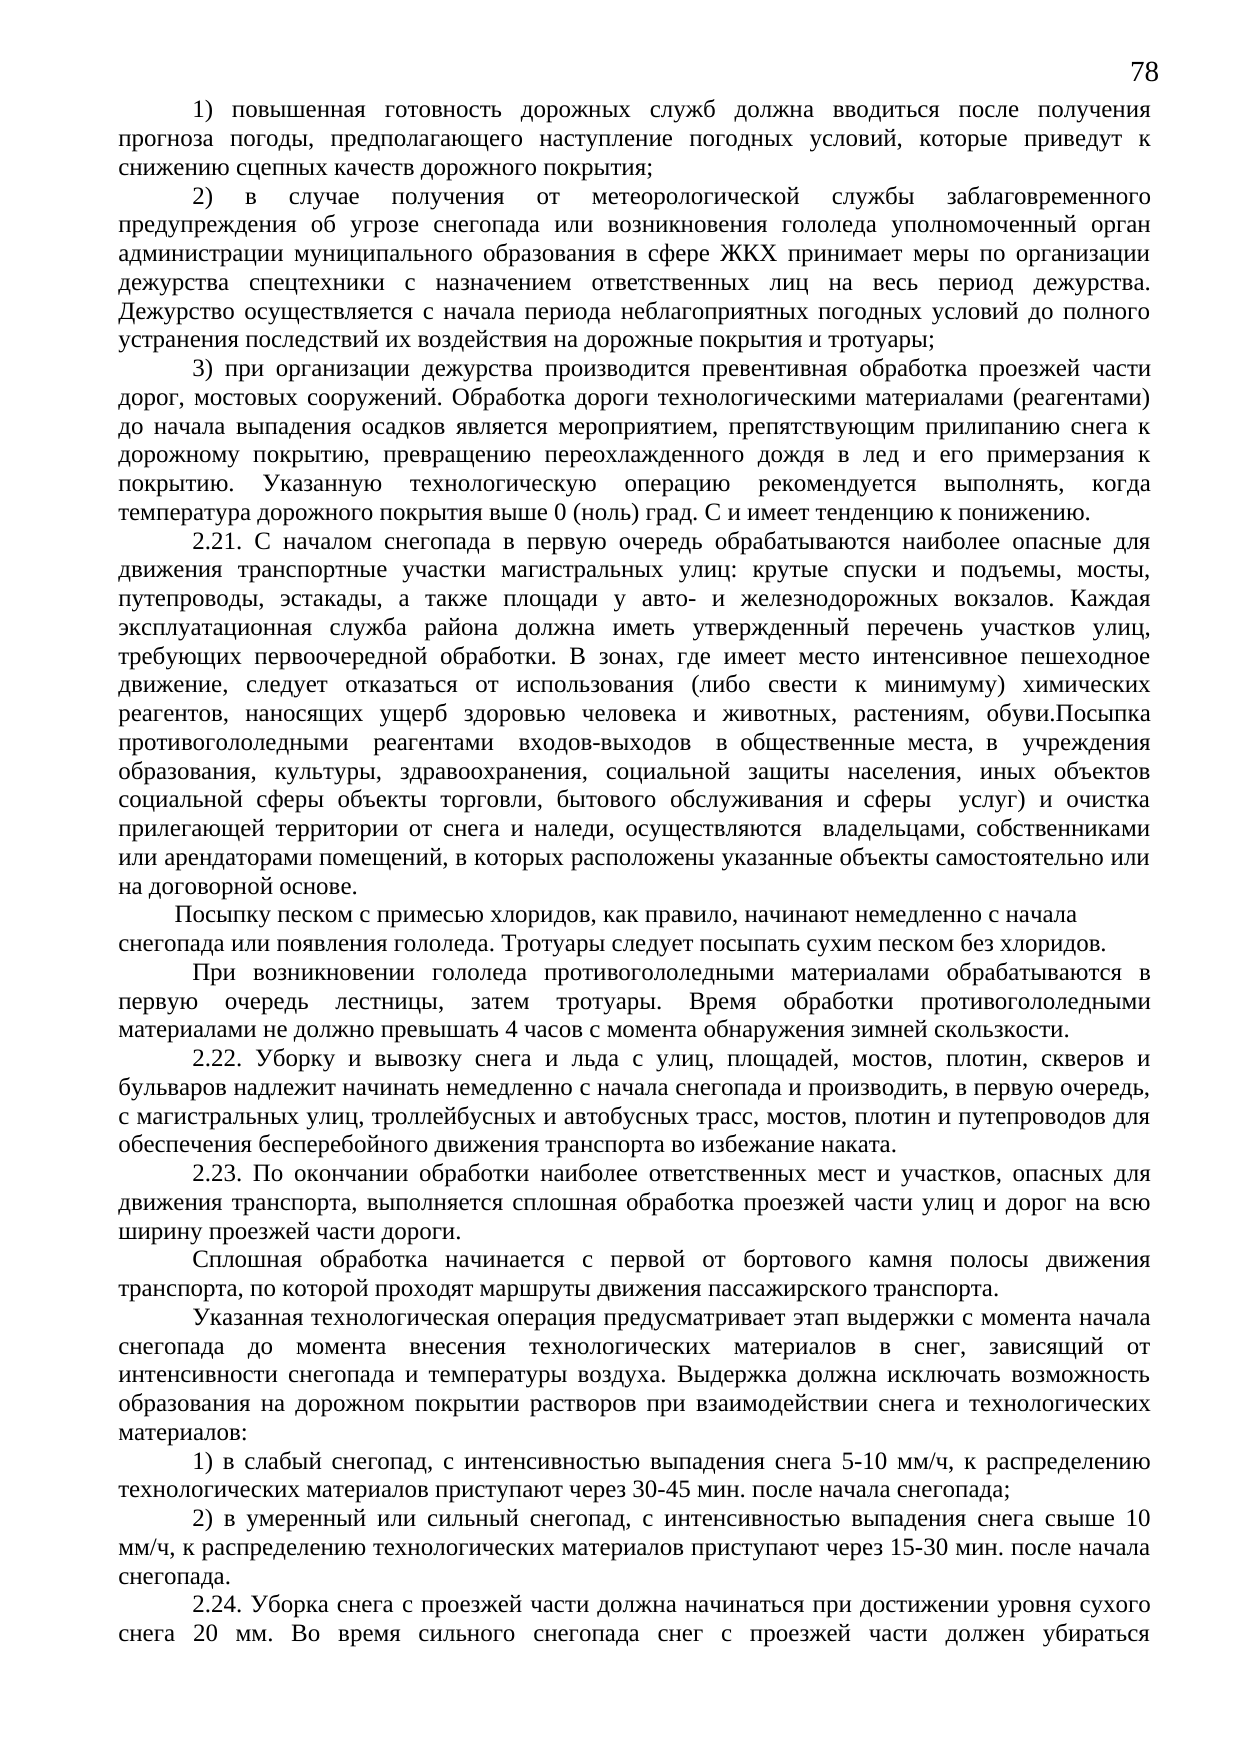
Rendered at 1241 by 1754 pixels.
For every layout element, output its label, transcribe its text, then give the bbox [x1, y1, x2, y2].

text 2.21. С началом снегопада в первую очередь обрабатываются наиболее опасные для движения транспортные участки магистральных улиц: крутые спуски и подъемы, мосты, путепроводы, эстакады, а также площади у авто- и железнодорожных вокзалов. Каждая эксплуатационная служба района должна иметь утвержденный перечень участков улиц, требующих первоочередной обработки. В зонах, где имеет место интенсивное пешеходное движение, следует отказаться от использования (либо свести к минимуму) химических реагентов, наносящих ущерб здоровью человека и животных, растениям, обуви.Посыпка противогололедными реагентами входов-выходов в общественные места, в учреждения образования, культуры, здравоохранения, социальной защиты населения, иных объектов социальной сферы объекты торговли, бытового обслуживания и сферы услуг) и очистка прилегающей территории от снега и наледи, осуществляются владельцами, собственниками или арендаторами помещений, в которых расположены указанные объекты самостоятельно или на договорной основе. [118, 526, 1152, 899]
text 2.22. Уборку и вывозку снега и льда с улиц, площадей, мостов, плотин, скверов и бульваров надлежит начинать немедленно с начала снегопада и производить, в первую очередь, с магистральных улиц, троллейбусных и автобусных трасс, мостов, плотин и путепроводов для обеспечения бесперебойного движения транспорта во избежание наката. [118, 1043, 1152, 1158]
text 2) в случае получения от метеорологической службы заблаговременного предупреждения об угрозе снегопада или возникновения гололеда уполномоченный орган администрации муниципального образования в сфере ЖКХ принимает меры по организации дежурства спецтехники с назначением ответственных лиц на весь период дежурства. Дежурство осуществляется с начала периода неблагоприятных погодных условий до полного устранения последствий их воздействия на дорожные покрытия и тротуары; [118, 181, 1152, 353]
text 1) в слабый снегопад, с интенсивностью выпадения снега 5-10 мм/ч, к распределению технологических материалов приступают через 30-45 мин. после начала снегопада; [118, 1446, 1152, 1503]
text Посыпку песком с примесью хлоридов, как правило, начинают немедленно с начала снегопада или появления гололеда. Тротуары следует посыпать сухим песком без хлоридов. [118, 899, 1152, 957]
text При возникновении гололеда противогололедными материалами обрабатываются в первую очередь лестницы, затем тротуары. Время обработки противогололедными материалами не должно превышать 4 часов с момента обнаружения зимней скользкости. [118, 957, 1152, 1043]
text 2.23. По окончании обработки наиболее ответственных мест и участков, опасных для движения транспорта, выполняется сплошная обработка проезжей части улиц и дорог на всю ширину проезжей части дороги. [118, 1158, 1152, 1244]
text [118, 1589, 1152, 1647]
text Указанная технологическая операция предусматривает этап выдержки с момента начала снегопада до момента внесения технологических материалов в снег, зависящий от интенсивности снегопада и температуры воздуха. Выдержка должна исключать возможность образования на дорожном покрытии растворов при взаимодействии снега и технологических материалов: [118, 1302, 1152, 1446]
text 1) повышенная готовность дорожных служб должна вводиться после получения прогноза погоды, предполагающего наступление погодных условий, которые приведут к снижению сцепных качеств дорожного покрытия; [118, 94, 1152, 181]
text Сплошная обработка начинается с первой от бортового камня полосы движения транспорта, по которой проходят маршруты движения пассажирского транспорта. [118, 1244, 1152, 1302]
text 2) в умеренный или сильный снегопад, с интенсивностью выпадения снега свыше 10 мм/ч, к распределению технологических материалов приступают через 15-30 мин. после начала снегопада. [118, 1503, 1152, 1589]
text 3) при организации дежурства производится превентивная обработка проезжей части дорог, мостовых сооружений. Обработка дороги технологическими материалами (реагентами) до начала выпадения осадков является мероприятием, препятствующим прилипанию снега к дорожному покрытию, превращению переохлажденного дождя в лед и его примерзания к покрытию. Указанную технологическую операцию рекомендуется выполнять, когда температура дорожного покрытия выше 0 (ноль) град. С и имеет тенденцию к понижению. [118, 353, 1152, 526]
